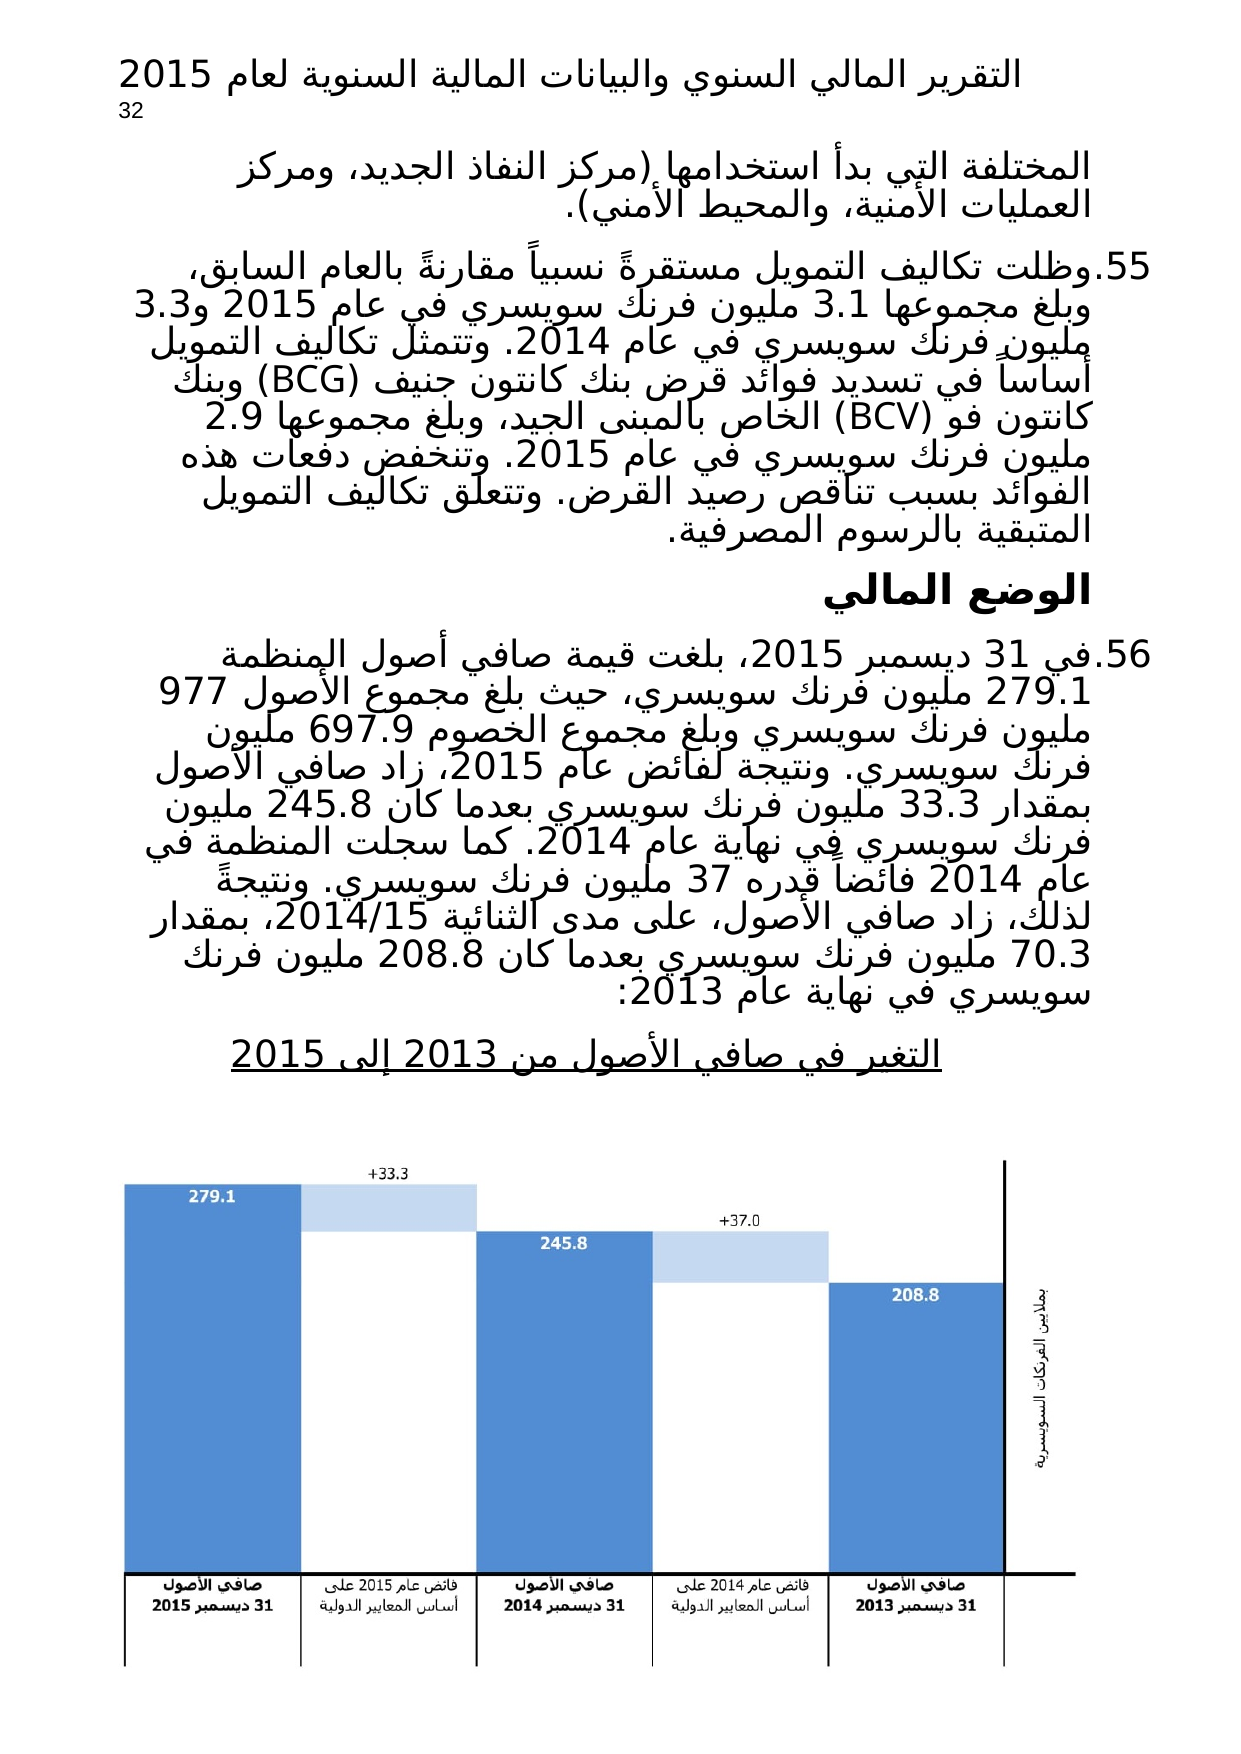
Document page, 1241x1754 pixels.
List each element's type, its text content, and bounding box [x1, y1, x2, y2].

picture [118, 1152, 1093, 1678]
list في 31 ديسمبر 2015، بلغت قيمة صافي أصول المنظمة 279.1 مليون فرنك سويسري، حيث بلغ مجموع الأصول 977 مليون فرنك سويسري وبلغ مجموع الخصوم 697.9 مليون فرنك سويسري. ونتيجة لفائض عام 2015، زاد صافي الأصول بمقدار 33.3 مليون فرنك سويسري بعدما كان 245.8 مليون فرنك سويسري في نهاية عام 2014. كما سجلت المنظمة في عام 2014 فائضاً قدره 37 مليون فرنك سويسري. ونتيجةً لذلك، زاد صافي الأصول، على مدى الثنائية 2014/15، بمقدار 70.3 مليون فرنك سويسري بعدما كان 208.8 مليون فرنك سويسري في نهاية عام 2013: [118, 637, 1093, 1012]
text الوضع المالي [118, 574, 1067, 612]
list وظلت تكاليف التمويل مستقرةً نسبياً مقارنةً بالعام السابق، وبلغ مجموعها 3.1 مليون فرنك سويسري في عام 2015 و3.3 مليون فرنك سويسري في عام 2014. وتتمثل تكاليف التمويل أساساً في تسديد فوائد قرض بنك كانتون جنيف (BCG) وبنك كانتون فو (BCV) الخاص بالمبنى الجيد، وبلغ مجموعها 2.9 مليون فرنك سويسري في عام 2015. وتنخفض دفعات هذه الفوائد بسبب تناقص رصيد القرض. وتتعلق تكاليف التمويل المتبقية بالرسوم المصرفية. [118, 249, 1093, 549]
text الوضع المالي [1053, 574, 1092, 612]
text التغير في صافي الأصول من 2013 إلى 2015 [118, 1037, 1055, 1074]
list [118, 149, 1093, 224]
